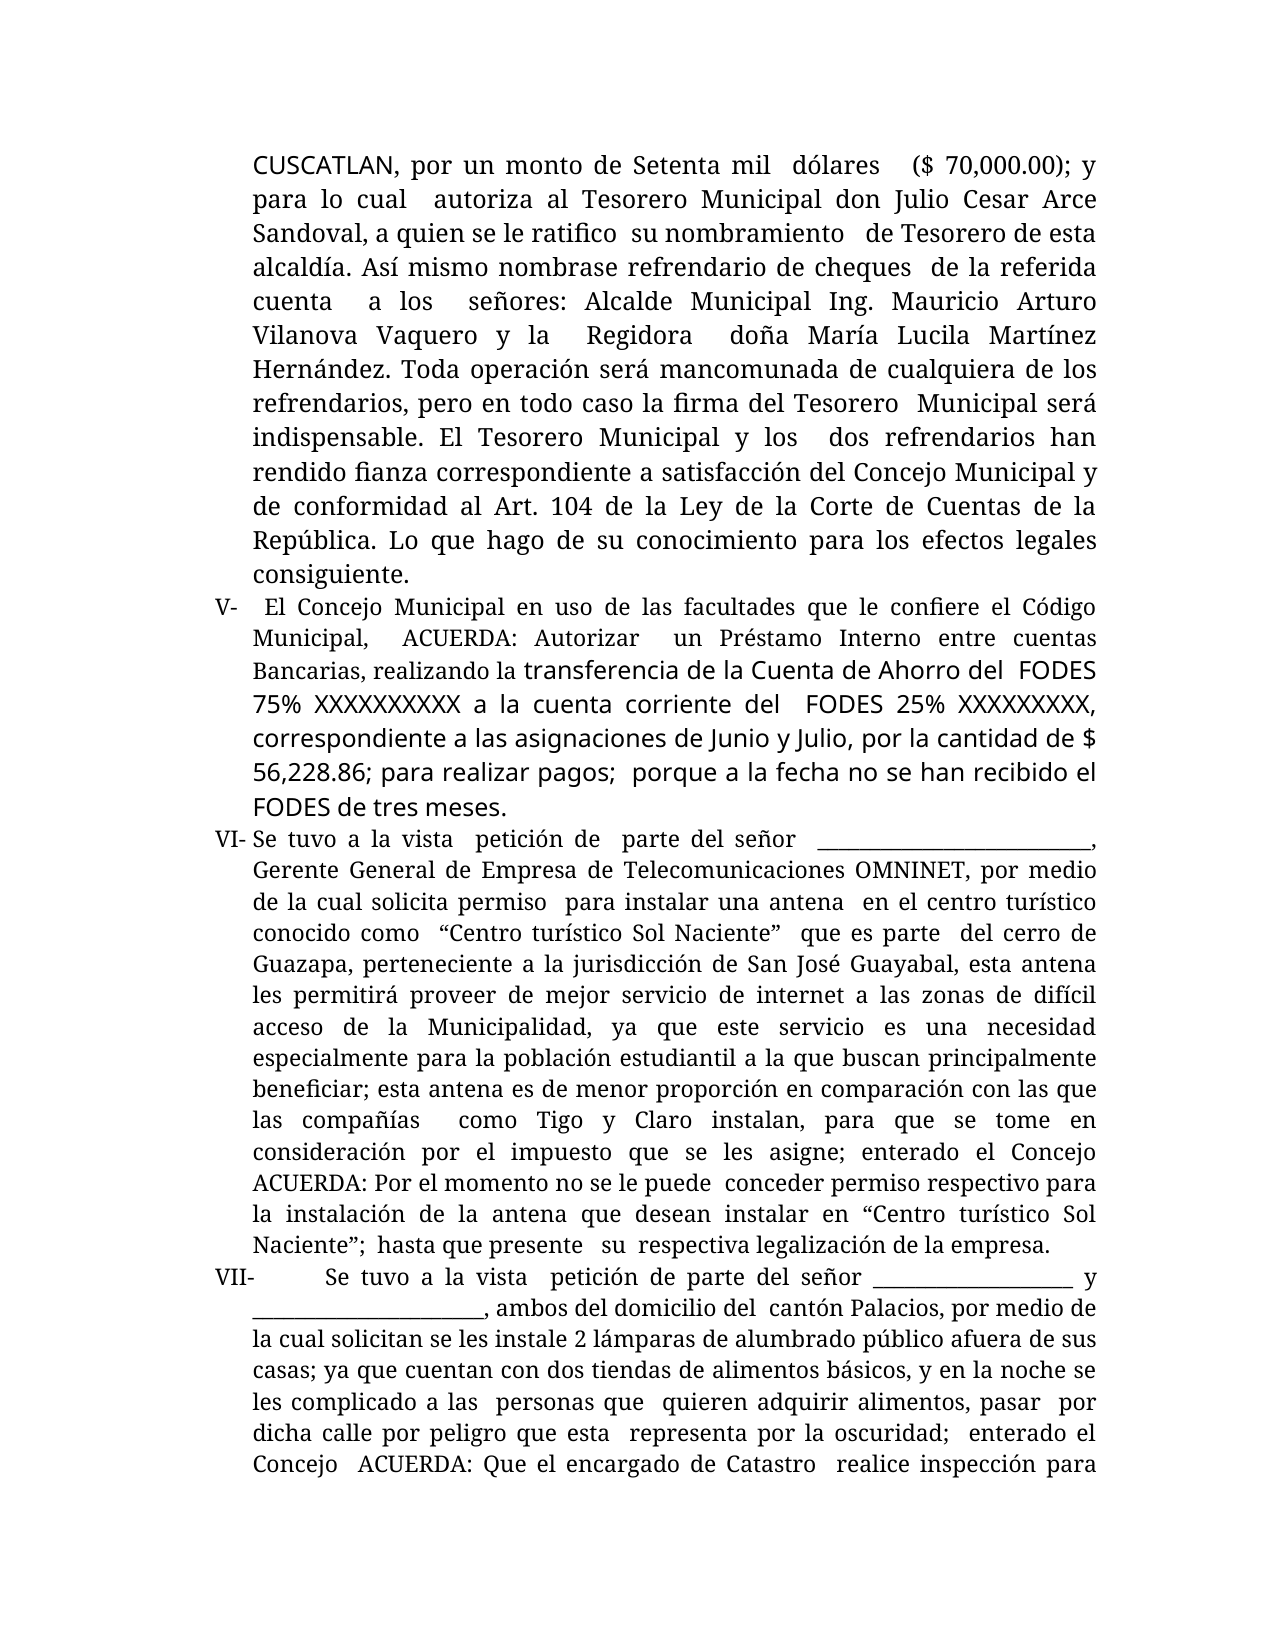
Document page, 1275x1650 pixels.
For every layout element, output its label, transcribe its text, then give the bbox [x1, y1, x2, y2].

list El Concejo Municipal en uso de las facultades que le confiere el Código Municipal, ACUERDA: Autorizar un Préstamo Interno entre cuentas Bancarias, realizando la transferencia de la Cuenta de Ahorro del FODES 75% XXXXXXXXXX a la cuenta corriente del FODES 25% XXXXXXXXX, correspondiente a las asignaciones de Junio y Julio, por la cantidad de $ 56,228.86; para realizar pagos; porque a la fecha no se han recibido el FODES de tres meses. [215, 590, 1098, 823]
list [215, 1261, 1098, 1479]
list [215, 148, 1098, 590]
list Se tuvo a la vista petición de parte del señor __________________________, Gerente General de Empresa de Telecomunicaciones OMNINET, por medio de la cual solicita permiso para instalar una antena en el centro turístico conocido como “Centro turístico Sol Naciente” que es parte del cerro de Guazapa, perteneciente a la jurisdicción de San José Guayabal, esta antena les permitirá proveer de mejor servicio de internet a las zonas de difícil acceso de la Municipalidad, ya que este servicio es una necesidad especialmente para la población estudiantil a la que buscan principalmente beneficiar; esta antena es de menor proporción en comparación con las que las compañías como Tigo y Claro instalan, para que se tome en consideración por el impuesto que se les asigne; enterado el Concejo ACUERDA: Por el momento no se le puede conceder permiso respectivo para la instalación de la antena que desean instalar en “Centro turístico Sol Naciente”; hasta que presente su respectiva legalización de la empresa. [215, 823, 1098, 1261]
